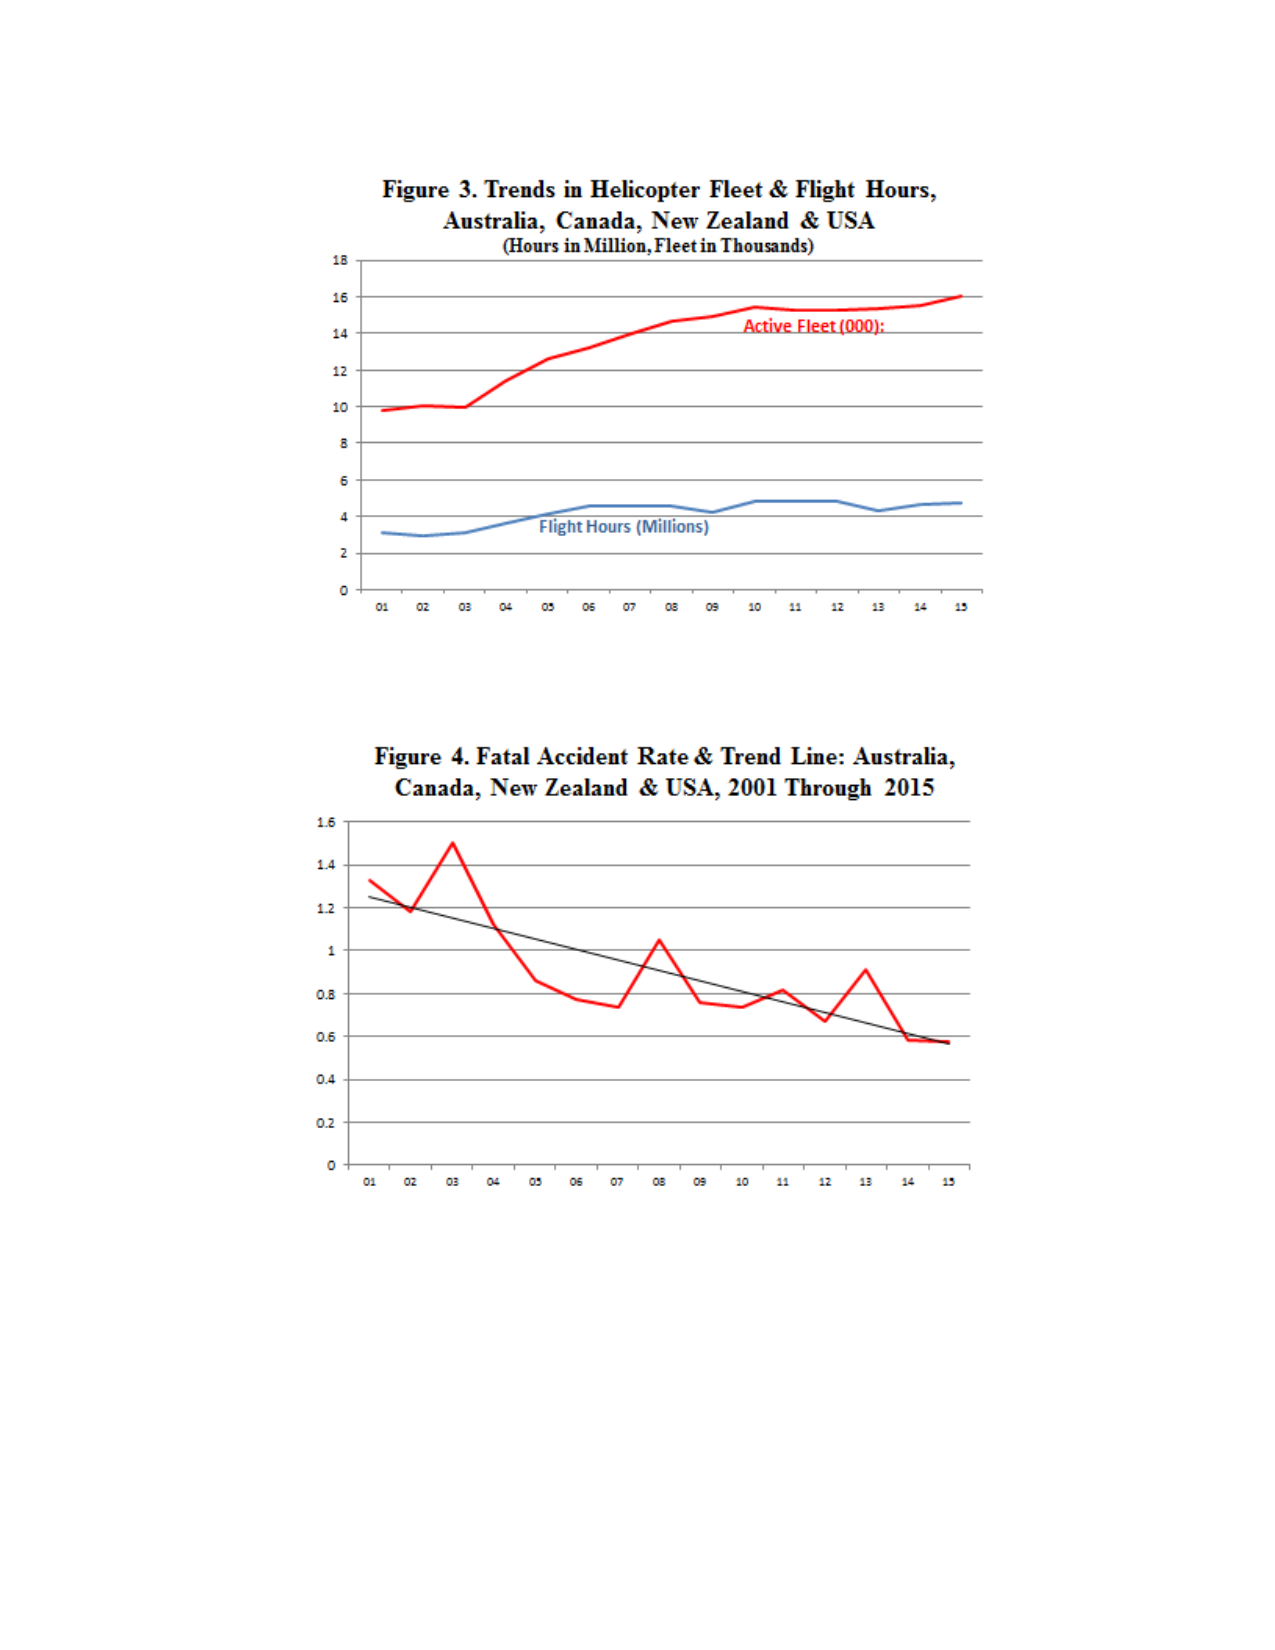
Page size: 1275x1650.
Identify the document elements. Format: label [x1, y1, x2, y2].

picture [262, 150, 1013, 713]
picture [262, 716, 1013, 1280]
